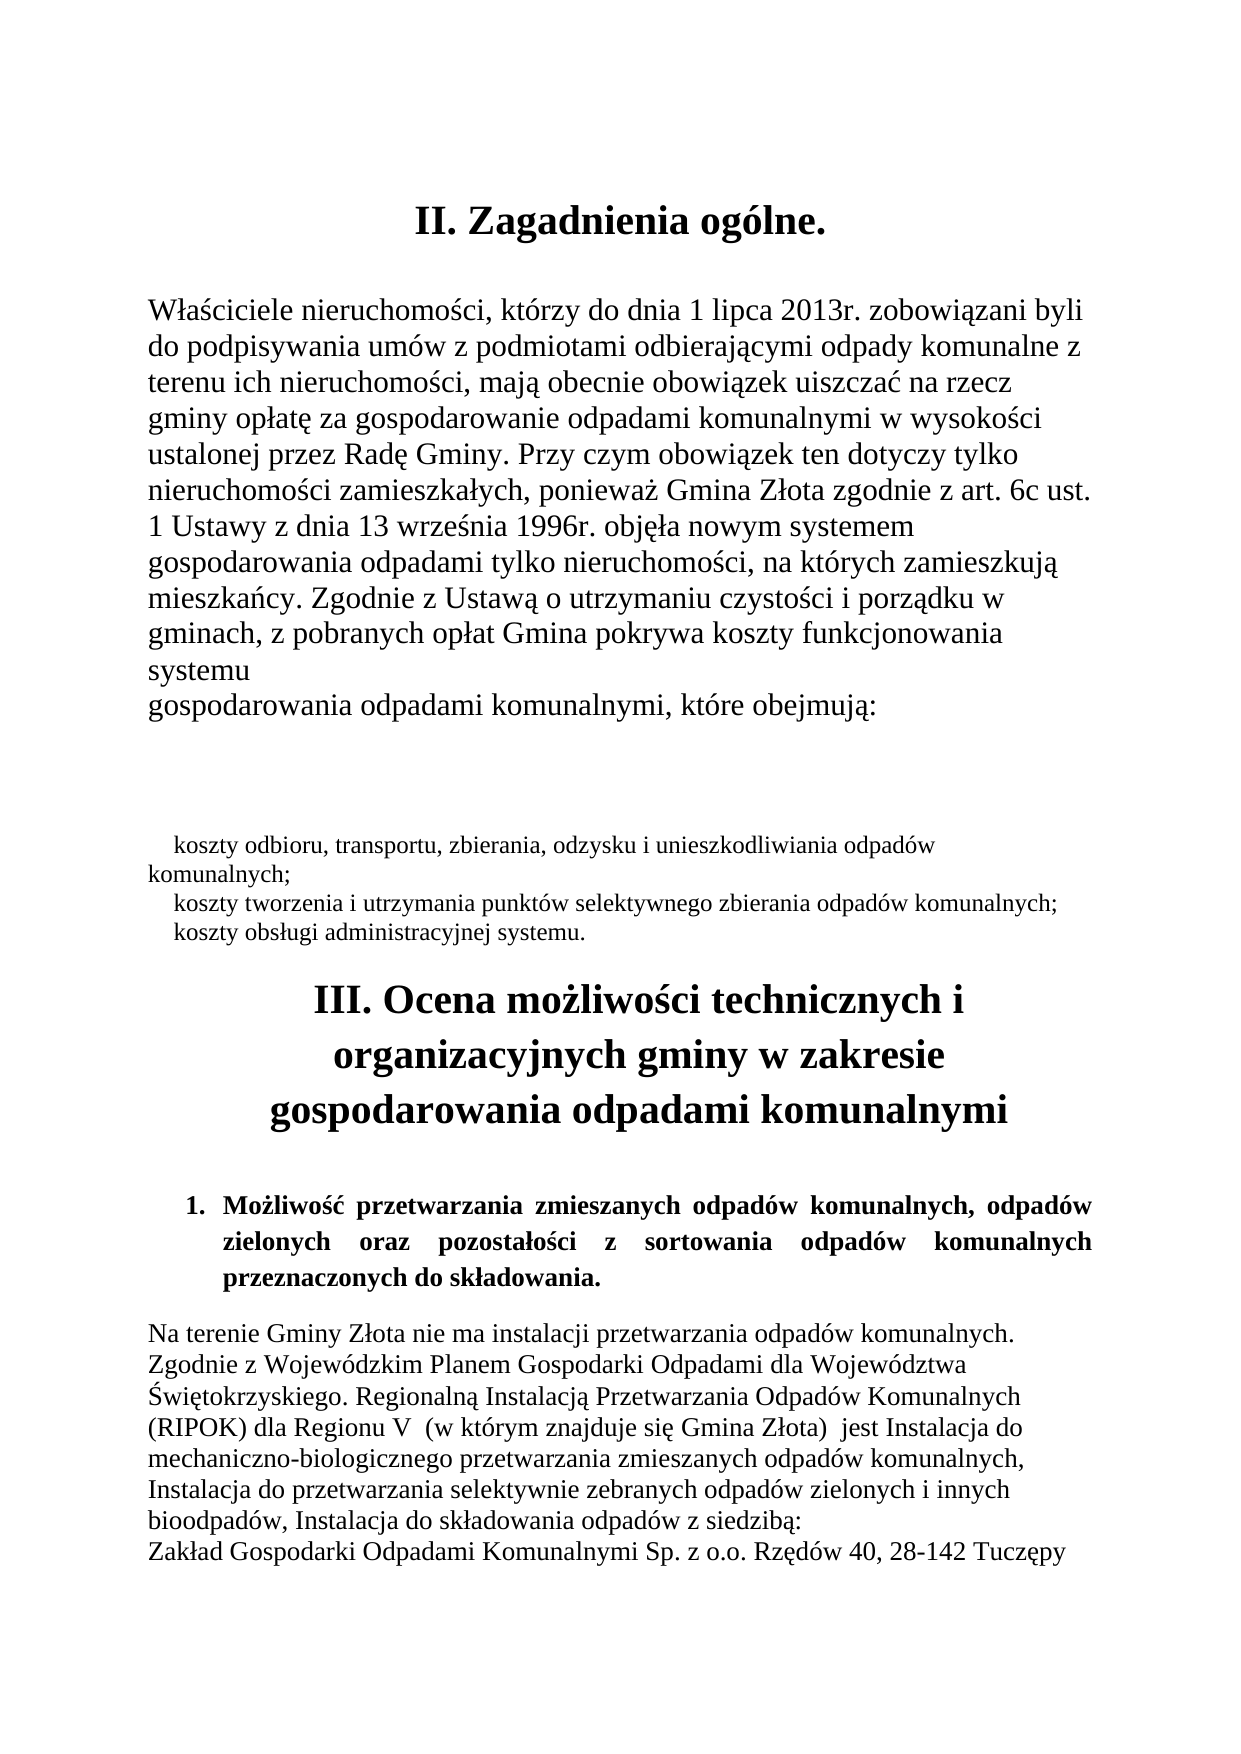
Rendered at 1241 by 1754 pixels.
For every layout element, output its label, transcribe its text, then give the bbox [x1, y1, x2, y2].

text  koszty odbioru, transportu, zbierania, odzysku i unieszkodliwiania odpadów [148, 830, 1093, 859]
list III. Ocena możliwości technicznych i organizacyjnych gminy w zakresie gospodarowania odpadami komunalnymi [185, 974, 1093, 1132]
text Na terenie Gminy Złota nie ma instalacji przetwarzania odpadów komunalnych. Zgodnie z Wojewódzkim Planem Gospodarki Odpadami dla Województwa Świętokrzyskiego. Regionalną Instalacją Przetwarzania Odpadów Komunalnych (RIPOK) dla Regionu V (w którym znajduje się Gmina Złota) jest Instalacja do mechaniczno-biologicznego przetwarzania zmieszanych odpadów komunalnych, Instalacja do przetwarzania selektywnie zebranych odpadów zielonych i innych bioodpadów, Instalacja do składowania odpadów z siedzibą: [148, 1317, 1093, 1536]
text gospodarowania odpadami komunalnymi, które obejmują: [148, 687, 1093, 723]
text  koszty obsługi administracyjnej systemu. [148, 917, 1093, 945]
text komunalnych; [148, 859, 1093, 888]
list Możliwość przetwarzania zmieszanych odpadów komunalnych, odpadów zielonych oraz pozostałości z sortowania odpadów komunalnych przeznaczonych do składowania. [185, 1189, 1093, 1292]
text  koszty tworzenia i utrzymania punktów selektywnego zbierania odpadów komunalnych; [148, 888, 1093, 917]
text Właściciele nieruchomości, którzy do dnia 1 lipca 2013r. zobowiązani byli do podpisywania umów z podmiotami odbierającymi odpady komunalne z terenu ich nieruchomości, mają obecnie obowiązek uiszczać na rzecz gminy opłatę za gospodarowanie odpadami komunalnymi w wysokości ustalonej przez Radę Gminy. Przy czym obowiązek ten dotyczy tylko nieruchomości zamieszkałych, ponieważ Gmina Złota zgodnie z art. 6c ust. 1 Ustawy z dnia 13 września 1996r. objęła nowym systemem gospodarowania odpadami tylko nieruchomości, na których zamieszkują mieszkańcy. Zgodnie z Ustawą o utrzymaniu czystości i porządku w gminach, z pobranych opłat Gmina pokrywa koszty funkcjonowania systemu [148, 291, 1093, 687]
text II. Zagadnienia ogólne. [148, 196, 1093, 243]
text Zakład Gospodarki Odpadami Komunalnymi Sp. z o.o. Rzędów 40, 28-142 Tuczępy [148, 1536, 1093, 1567]
